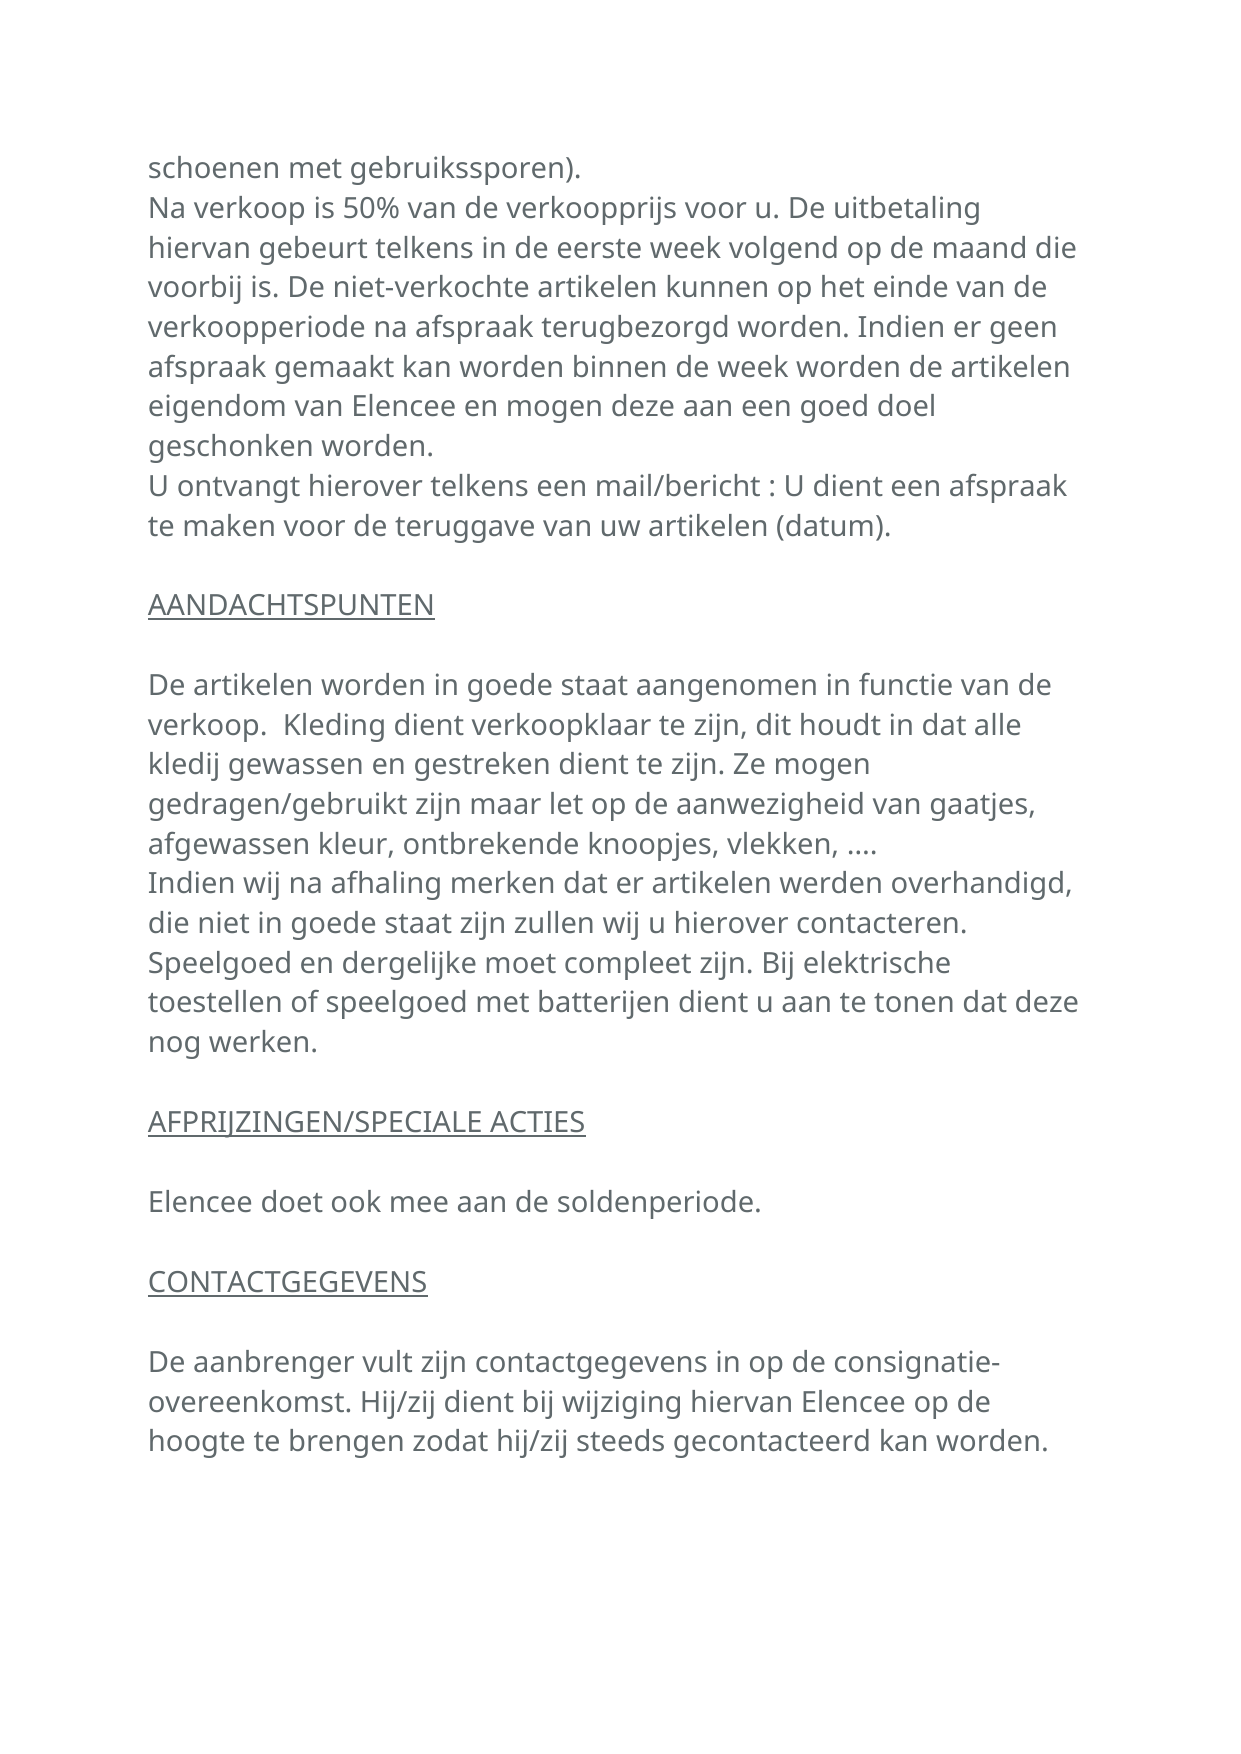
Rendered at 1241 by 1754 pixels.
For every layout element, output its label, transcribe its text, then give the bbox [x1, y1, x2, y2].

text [148, 148, 1093, 624]
text De artikelen worden in goede staat aangenomen in functie van de verkoop. Kleding dient verkoopklaar te zijn, dit houdt in dat alle kledij gewassen en gestreken dient te zijn. Ze mogen gedragen/gebruikt zijn maar let op de aanwezigheid van gaatjes, afgewassen kleur, ontbrekende knoopjes, vlekken, …. Indien wij na afhaling merken dat er artikelen werden overhandigd, die niet in goede staat zijn zullen wij u hierover contacteren. Speelgoed en dergelijke moet compleet zijn. Bij elektrische toestellen of speelgoed met batterijen dient u aan te tonen dat deze nog werken. [148, 664, 1093, 1061]
text AFPRIJZINGEN/SPECIALE ACTIES [148, 1102, 1093, 1141]
text Elencee doet ook mee aan de soldenperiode. [148, 1182, 1093, 1221]
text CONTACTGEGEVENS De aanbrenger vult zijn contactgegevens in op de consignatie-overeenkomst. Hij/zij dient bij wijziging hiervan Elencee op de hoogte te brengen zodat hij/zij steeds gecontacteerd kan worden. [148, 1262, 1093, 1460]
